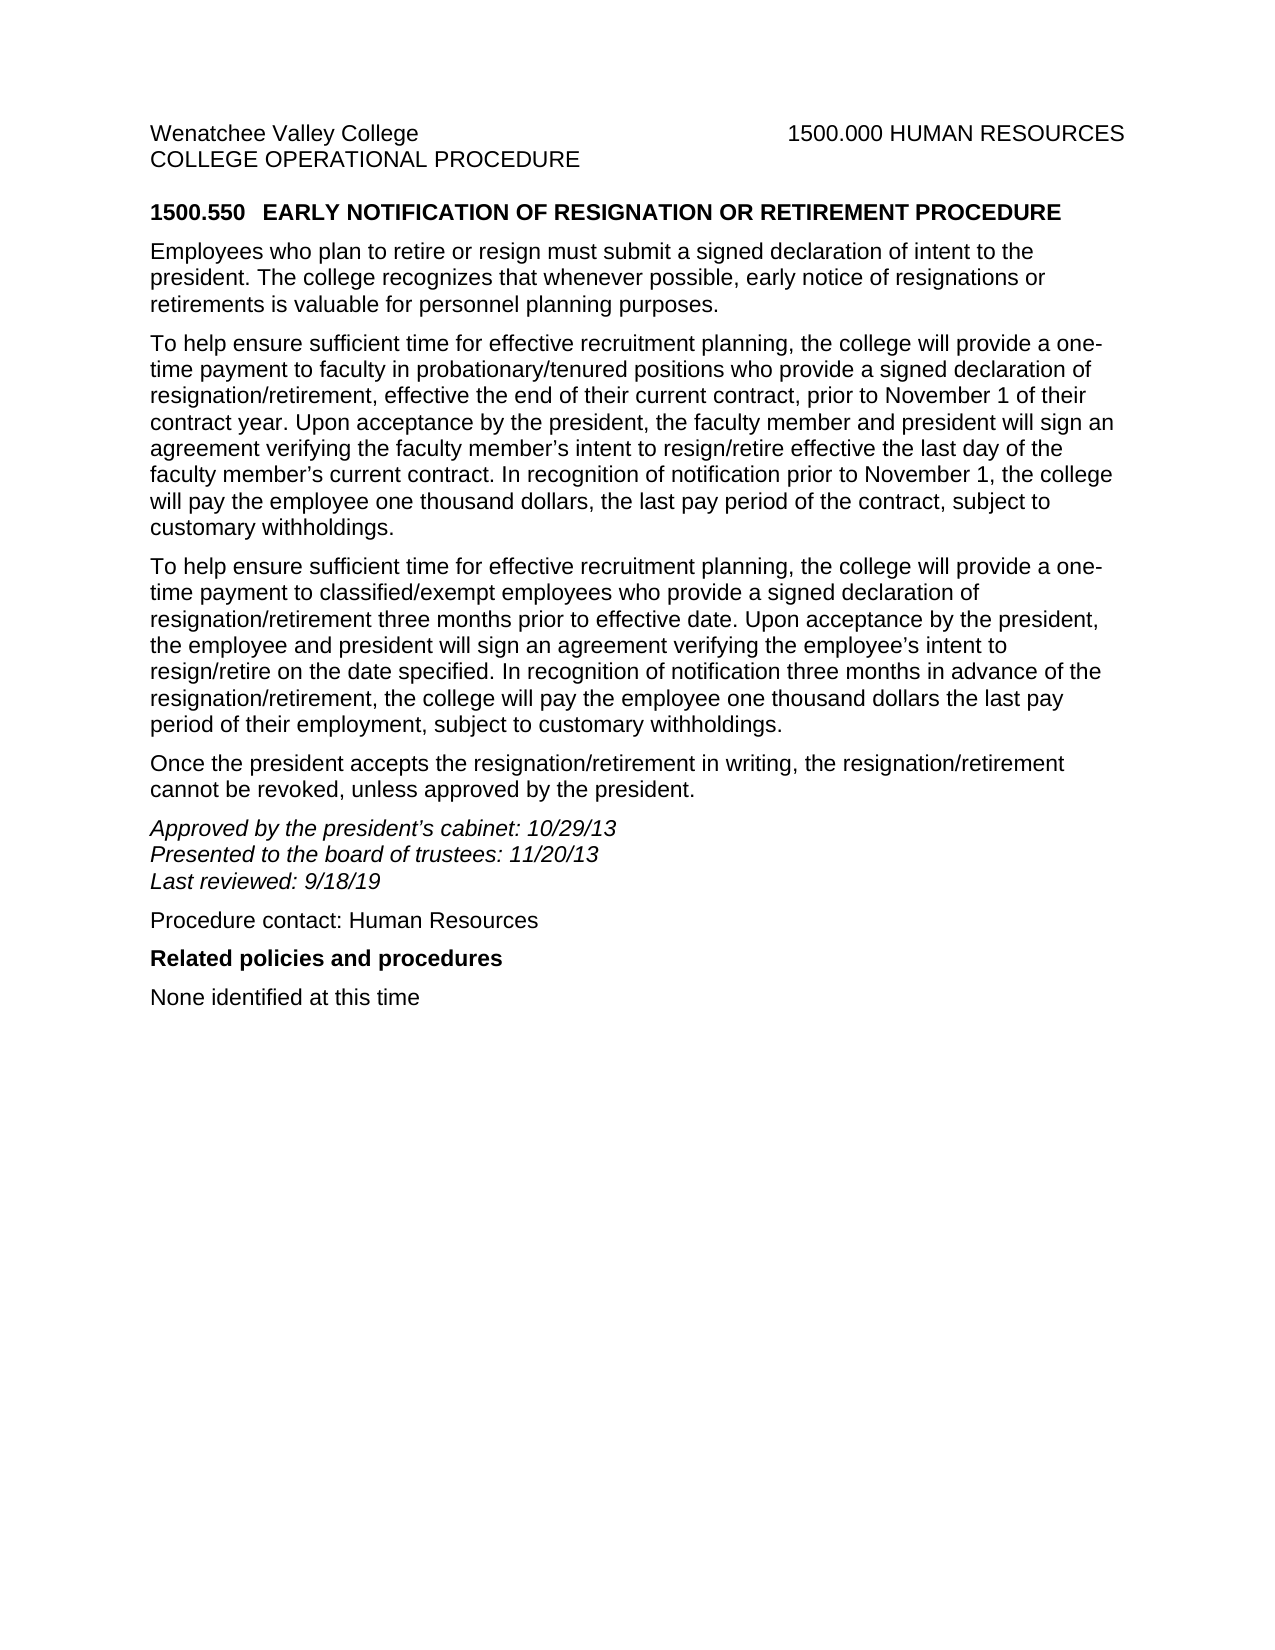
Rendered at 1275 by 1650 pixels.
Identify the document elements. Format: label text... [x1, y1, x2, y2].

text Presented to the board of trustees: 11/20/13 [150, 841, 1125, 868]
text None identified at this time [150, 984, 1125, 1011]
text Approved by the president’s cabinet: 10/29/13 [150, 815, 1125, 841]
text To help ensure sufficient time for effective recruitment planning, the college will provide a one-time payment to faculty in probationary/tenured positions who provide a signed declaration of resignation/retirement, effective the end of their current contract, prior to November 1 of their contract year. Upon acceptance by the president, the faculty member and president will sign an agreement verifying the faculty member’s intent to resign/retire effective the last day of the faculty member’s current contract. In recognition of notification prior to November 1, the college will pay the employee one thousand dollars, the last pay period of the contract, subject to customary withholdings. [150, 329, 1125, 540]
text To help ensure sufficient time for effective recruitment planning, the college will provide a one-time payment to classified/exempt employees who provide a signed declaration of resignation/retirement three months prior to effective date. Upon acceptance by the president, the employee and president will sign an agreement verifying the employee’s intent to resign/retire on the date specified. In recognition of notification three months in advance of the resignation/retirement, the college will pay the employee one thousand dollars the last pay period of their employment, subject to customary withholdings. [150, 553, 1125, 737]
text Related policies and procedures [150, 945, 1125, 972]
text Once the president accepts the resignation/retirement in writing, the resignation/retirement cannot be revoked, unless approved by the president. [150, 750, 1125, 802]
subtitle 1500.550 EARLY NOTIFICATION OF RESIGNATION OR RETIREMENT PROCEDURE [150, 199, 1125, 225]
text Procedure contact: Human Resources [150, 907, 1125, 933]
text Employees who plan to retire or resign must submit a signed declaration of intent to the president. The college recognizes that whenever possible, early notice of resignations or retirements is valuable for personnel planning purposes. [150, 238, 1125, 317]
text Last reviewed: 9/18/19 [150, 868, 1125, 894]
